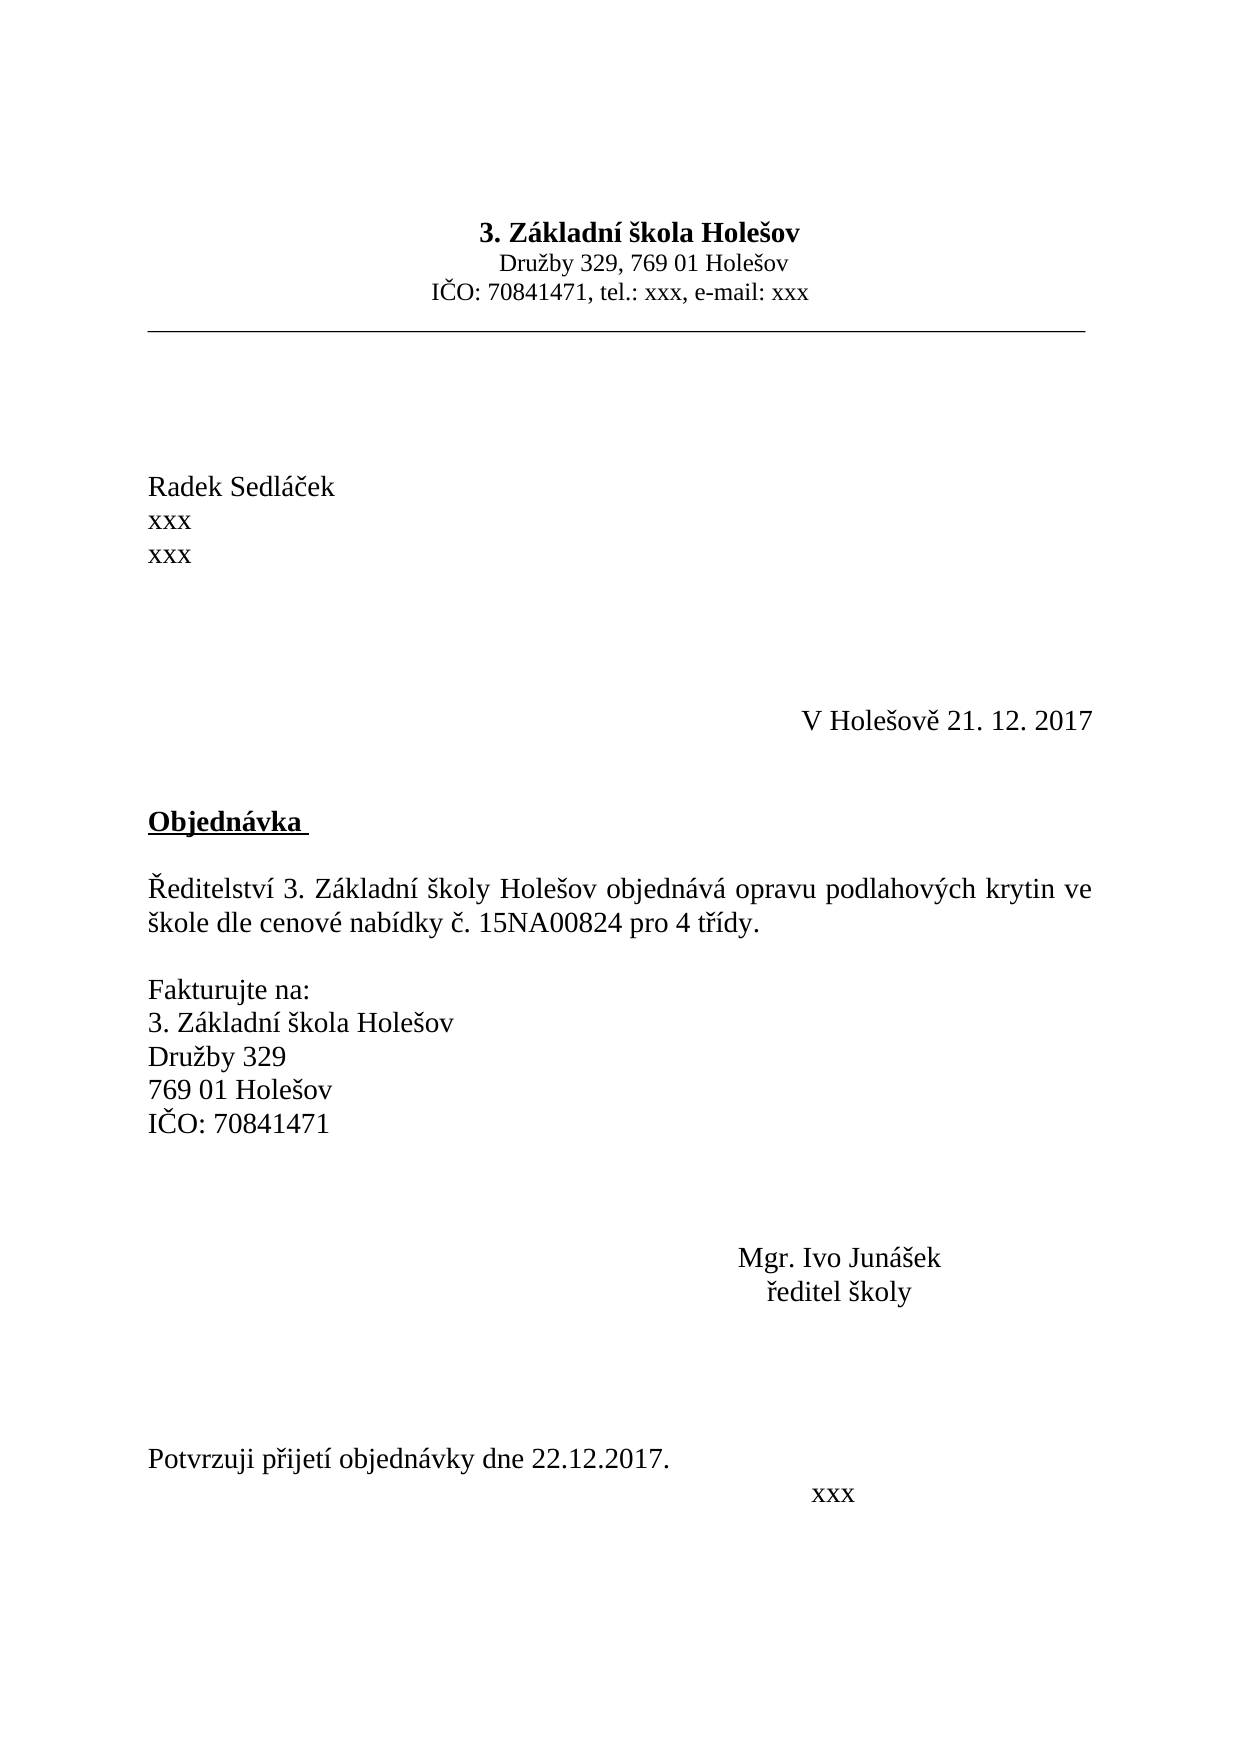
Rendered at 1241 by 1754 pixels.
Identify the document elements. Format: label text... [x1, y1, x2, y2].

text xxx [148, 536, 1093, 569]
text xxx [148, 502, 1093, 536]
text 769 01 Holešov [148, 1072, 1093, 1106]
text Radek Sedláček [148, 469, 1093, 502]
text ředitel školy [148, 1274, 1093, 1307]
text Mgr. Ivo Junášek [148, 1240, 1093, 1274]
text Družby 329 [148, 1039, 1093, 1072]
text 3. Základní škola Holešov [369, 215, 1093, 248]
text ___________________________________________________________________________ [148, 306, 1093, 334]
text xxx [148, 1475, 1093, 1508]
text V Holešově 21. 12. 2017 [148, 703, 1093, 737]
text IČO: 70841471 [148, 1106, 1093, 1139]
text Družby 329, 769 01 Holešov [369, 248, 1093, 277]
text IČO: 70841471, tel.: xxx, e-mail: xxx [148, 277, 1093, 306]
text Potvrzuji přijetí objednávky dne 22.12.2017. [148, 1441, 1093, 1475]
text Fakturujte na: [148, 972, 1093, 1005]
text Ředitelství 3. Základní školy Holešov objednává opravu podlahových krytin ve škole dle cenové nabídky č. 15NA00824 pro 4 třídy. [148, 871, 1093, 938]
text Objednávka [148, 804, 1093, 838]
text 3. Základní škola Holešov [148, 1005, 1093, 1039]
